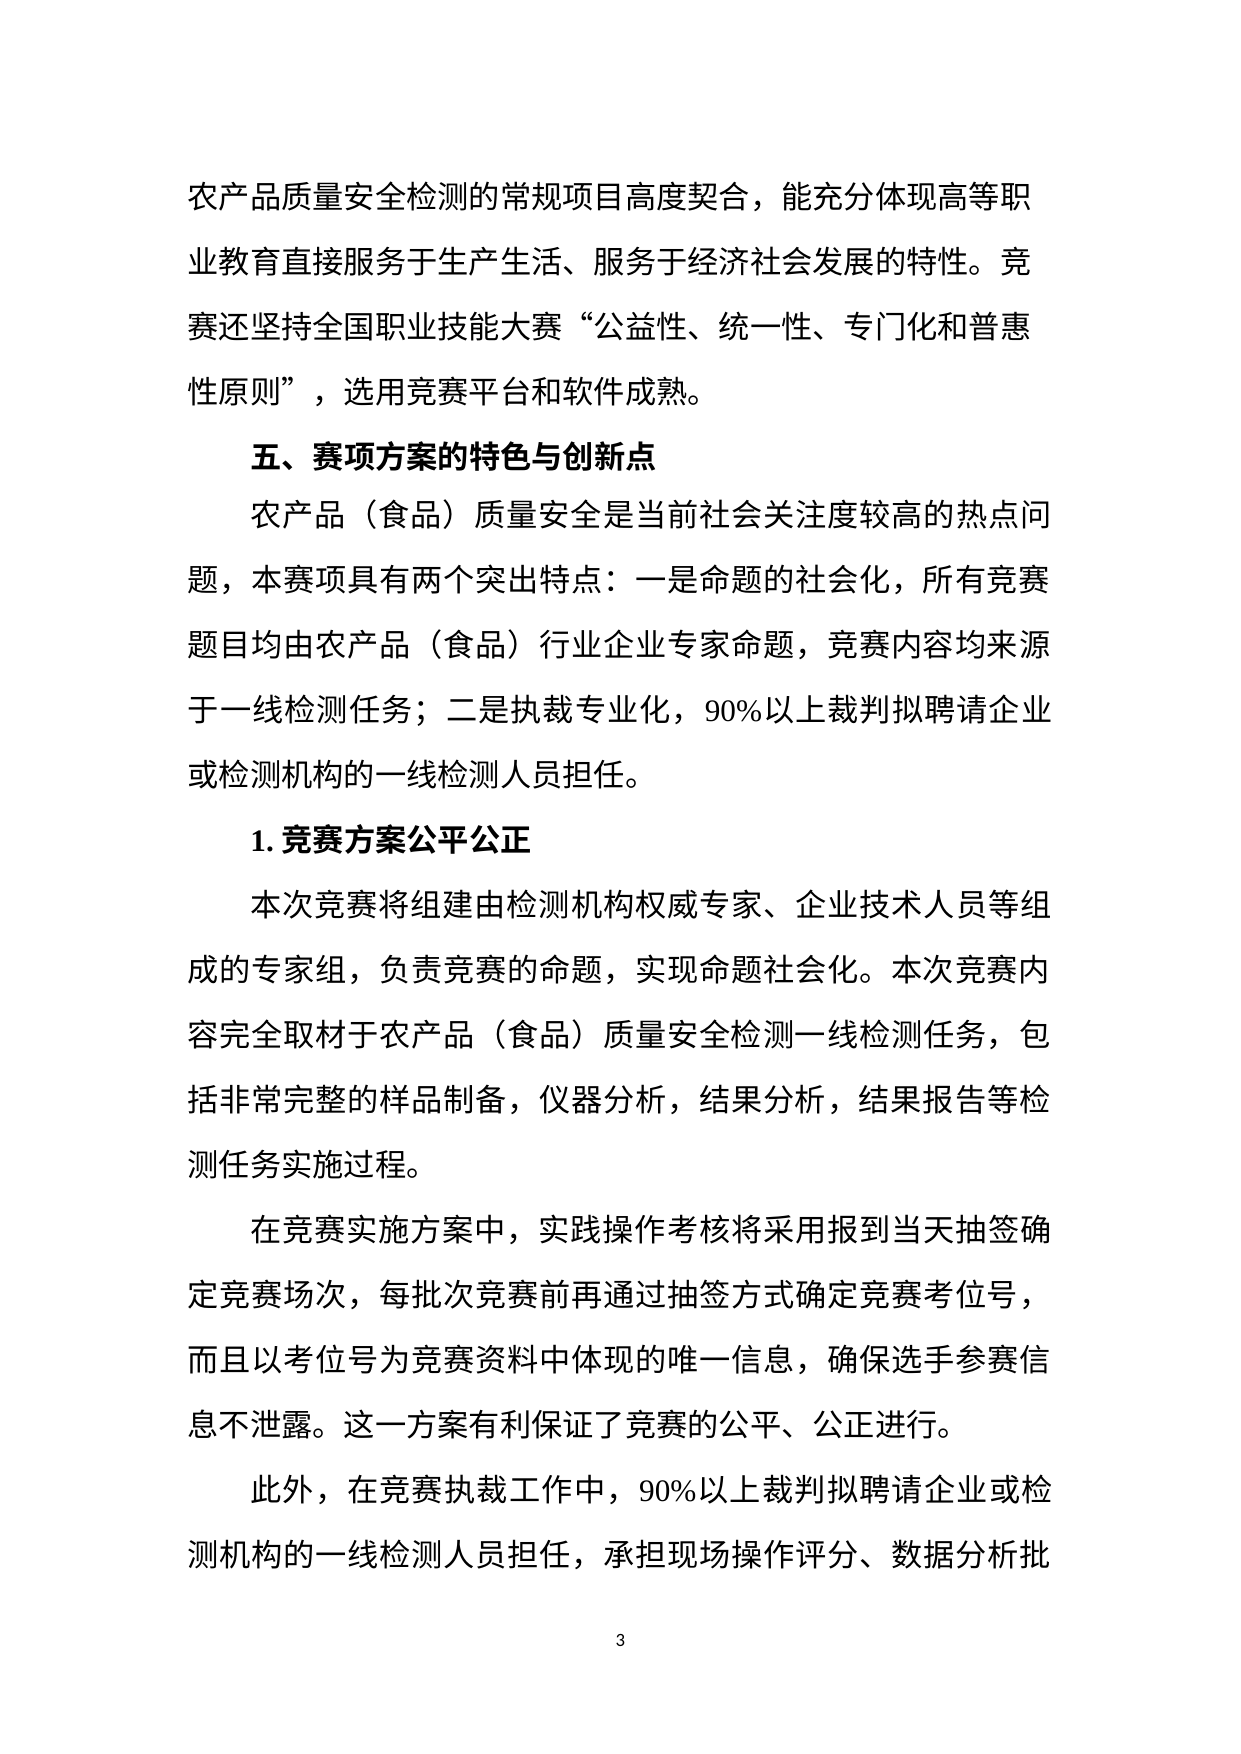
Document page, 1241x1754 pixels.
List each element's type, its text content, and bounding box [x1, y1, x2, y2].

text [187, 1455, 1053, 1585]
text 在竞赛实施方案中，实践操作考核将采用报到当天抽签确定竞赛场次，每批次竞赛前再通过抽签方式确定竞赛考位号，而且以考位号为竞赛资料中体现的唯一信息，确保选手参赛信息不泄露。这一方案有利保证了竞赛的公平、公正进行。 [187, 1195, 1053, 1455]
text 本次竞赛将组建由检测机构权威专家、企业技术人员等组成的专家组，负责竞赛的命题，实现命题社会化。本次竞赛内容完全取材于农产品（食品）质量安全检测一线检测任务，包括非常完整的样品制备，仪器分析，结果分析，结果报告等检测任务实施过程。 [187, 870, 1053, 1195]
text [187, 162, 1053, 422]
text 1. 竞赛方案公平公正 [187, 805, 1053, 870]
text 农产品（食品）质量安全是当前社会关注度较高的热点问题，本赛项具有两个突出特点：一是命题的社会化，所有竞赛题目均由农产品（食品）行业企业专家命题，竞赛内容均来源于一线检测任务；二是执裁专业化，90%以上裁判拟聘请企业或检测机构的一线检测人员担任。 [187, 480, 1053, 805]
text 五、赛项方案的特色与创新点 [187, 422, 1053, 480]
